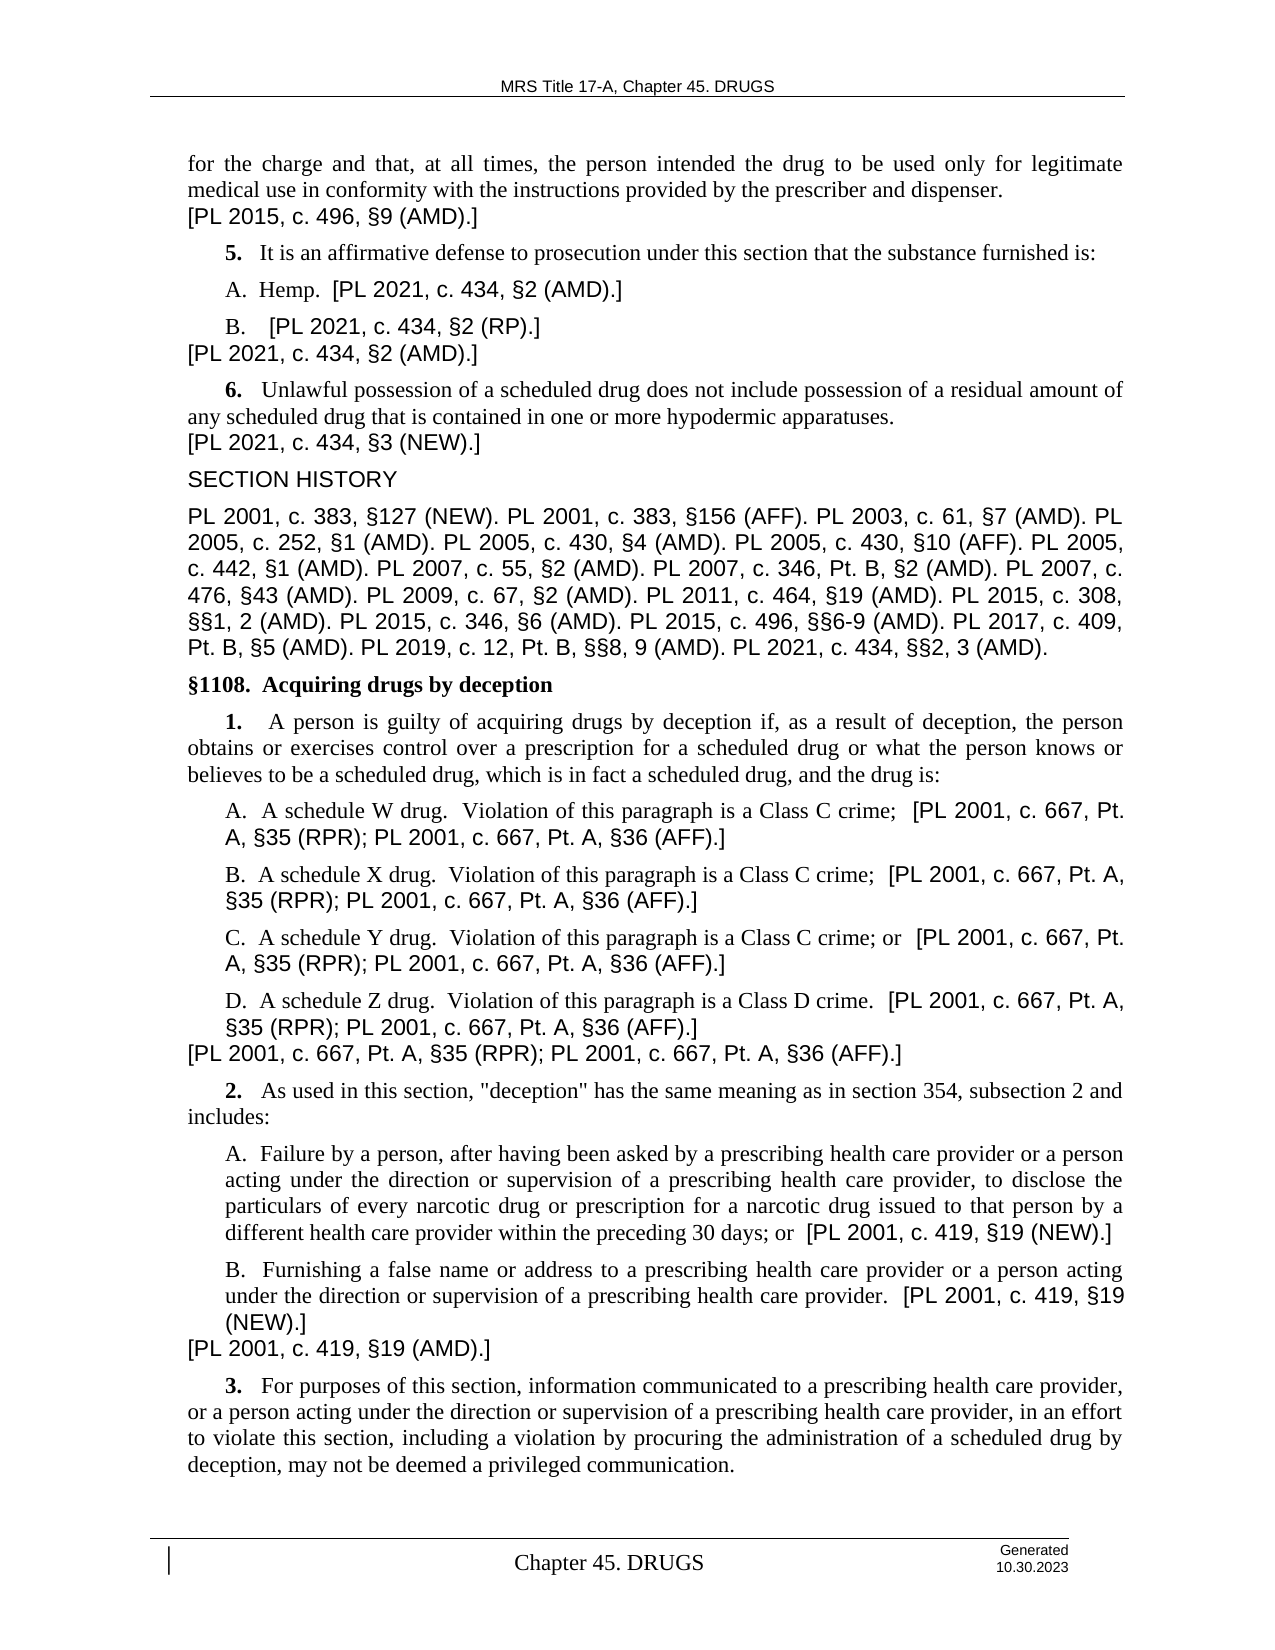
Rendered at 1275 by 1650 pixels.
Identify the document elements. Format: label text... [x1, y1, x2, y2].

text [187, 150, 1125, 203]
text B. [PL 2021, c. 434, §2 (RP).] [225, 313, 1125, 339]
text 5. It is an affirmative defense to prosecution under this section that the substance furnished is: [187, 239, 1125, 266]
text 3. For purposes of this section, information communicated to a prescribing health care provider, or a person acting under the direction or supervision of a prescribing health care provider, in an effort to violate this section, including a violation by procuring the administration of a scheduled drug by deception, may not be deemed a privileged communication. [187, 1372, 1125, 1477]
text 6. Unlawful possession of a scheduled drug does not include possession of a residual amount of any scheduled drug that is contained in one or more hypodermic apparatuses. [187, 376, 1125, 429]
text [PL 2021, c. 434, §2 (AMD).] [187, 339, 1125, 366]
text 2. As used in this section, "deception" has the same meaning as in section 354, subsection 2 and includes: [187, 1077, 1125, 1129]
text D. A schedule Z drug. Violation of this paragraph is a Class D crime. [PL 2001, c. 667, Pt. A, §35 (RPR); PL 2001, c. 667, Pt. A, §36 (AFF).] [225, 987, 1125, 1040]
text [PL 2015, c. 496, §9 (AMD).] [187, 203, 1125, 229]
text §1108. Acquiring drugs by deception [187, 671, 1125, 697]
text A. Hemp. [PL 2021, c. 434, §2 (AMD).] [225, 276, 1125, 303]
text B. A schedule X drug. Violation of this paragraph is a Class C crime; [PL 2001, c. 667, Pt. A, §35 (RPR); PL 2001, c. 667, Pt. A, §36 (AFF).] [225, 861, 1125, 913]
text [PL 2021, c. 434, §3 (NEW).] [187, 429, 1125, 455]
text A. Failure by a person, after having been asked by a prescribing health care provider or a person acting under the direction or supervision of a prescribing health care provider, to disclose the particulars of every narcotic drug or prescription for a narcotic drug issued to that person by a different health care provider within the preceding 30 days; or [PL 2001, c. 419, §19 (NEW).] [225, 1140, 1125, 1245]
text 1. A person is guilty of acquiring drugs by deception if, as a result of deception, the person obtains or exercises control over a prescription for a scheduled drug or what the person knows or believes to be a scheduled drug, which is in fact a scheduled drug, and the drug is: [187, 708, 1125, 787]
text [PL 2001, c. 667, Pt. A, §35 (RPR); PL 2001, c. 667, Pt. A, §36 (AFF).] [187, 1040, 1125, 1066]
text B. Furnishing a false name or address to a prescribing health care provider or a person acting under the direction or supervision of a prescribing health care provider. [PL 2001, c. 419, §19 (NEW).] [225, 1256, 1125, 1335]
text SECTION HISTORY [187, 466, 1125, 492]
text PL 2001, c. 383, §127 (NEW). PL 2001, c. 383, §156 (AFF). PL 2003, c. 61, §7 (AMD). PL 2005, c. 252, §1 (AMD). PL 2005, c. 430, §4 (AMD). PL 2005, c. 430, §10 (AFF). PL 2005, c. 442, §1 (AMD). PL 2007, c. 55, §2 (AMD). PL 2007, c. 346, Pt. B, §2 (AMD). PL 2007, c. 476, §43 (AMD). PL 2009, c. 67, §2 (AMD). PL 2011, c. 464, §19 (AMD). PL 2015, c. 308, §§1, 2 (AMD). PL 2015, c. 346, §6 (AMD). PL 2015, c. 496, §§6-9 (AMD). PL 2017, c. 409, Pt. B, §5 (AMD). PL 2019, c. 12, Pt. B, §§8, 9 (AMD). PL 2021, c. 434, §§2, 3 (AMD). [187, 503, 1125, 661]
text A. A schedule W drug. Violation of this paragraph is a Class C crime; [PL 2001, c. 667, Pt. A, §35 (RPR); PL 2001, c. 667, Pt. A, §36 (AFF).] [225, 797, 1125, 850]
text [PL 2001, c. 419, §19 (AMD).] [187, 1335, 1125, 1361]
text C. A schedule Y drug. Violation of this paragraph is a Class C crime; or [PL 2001, c. 667, Pt. A, §35 (RPR); PL 2001, c. 667, Pt. A, §36 (AFF).] [225, 924, 1125, 977]
